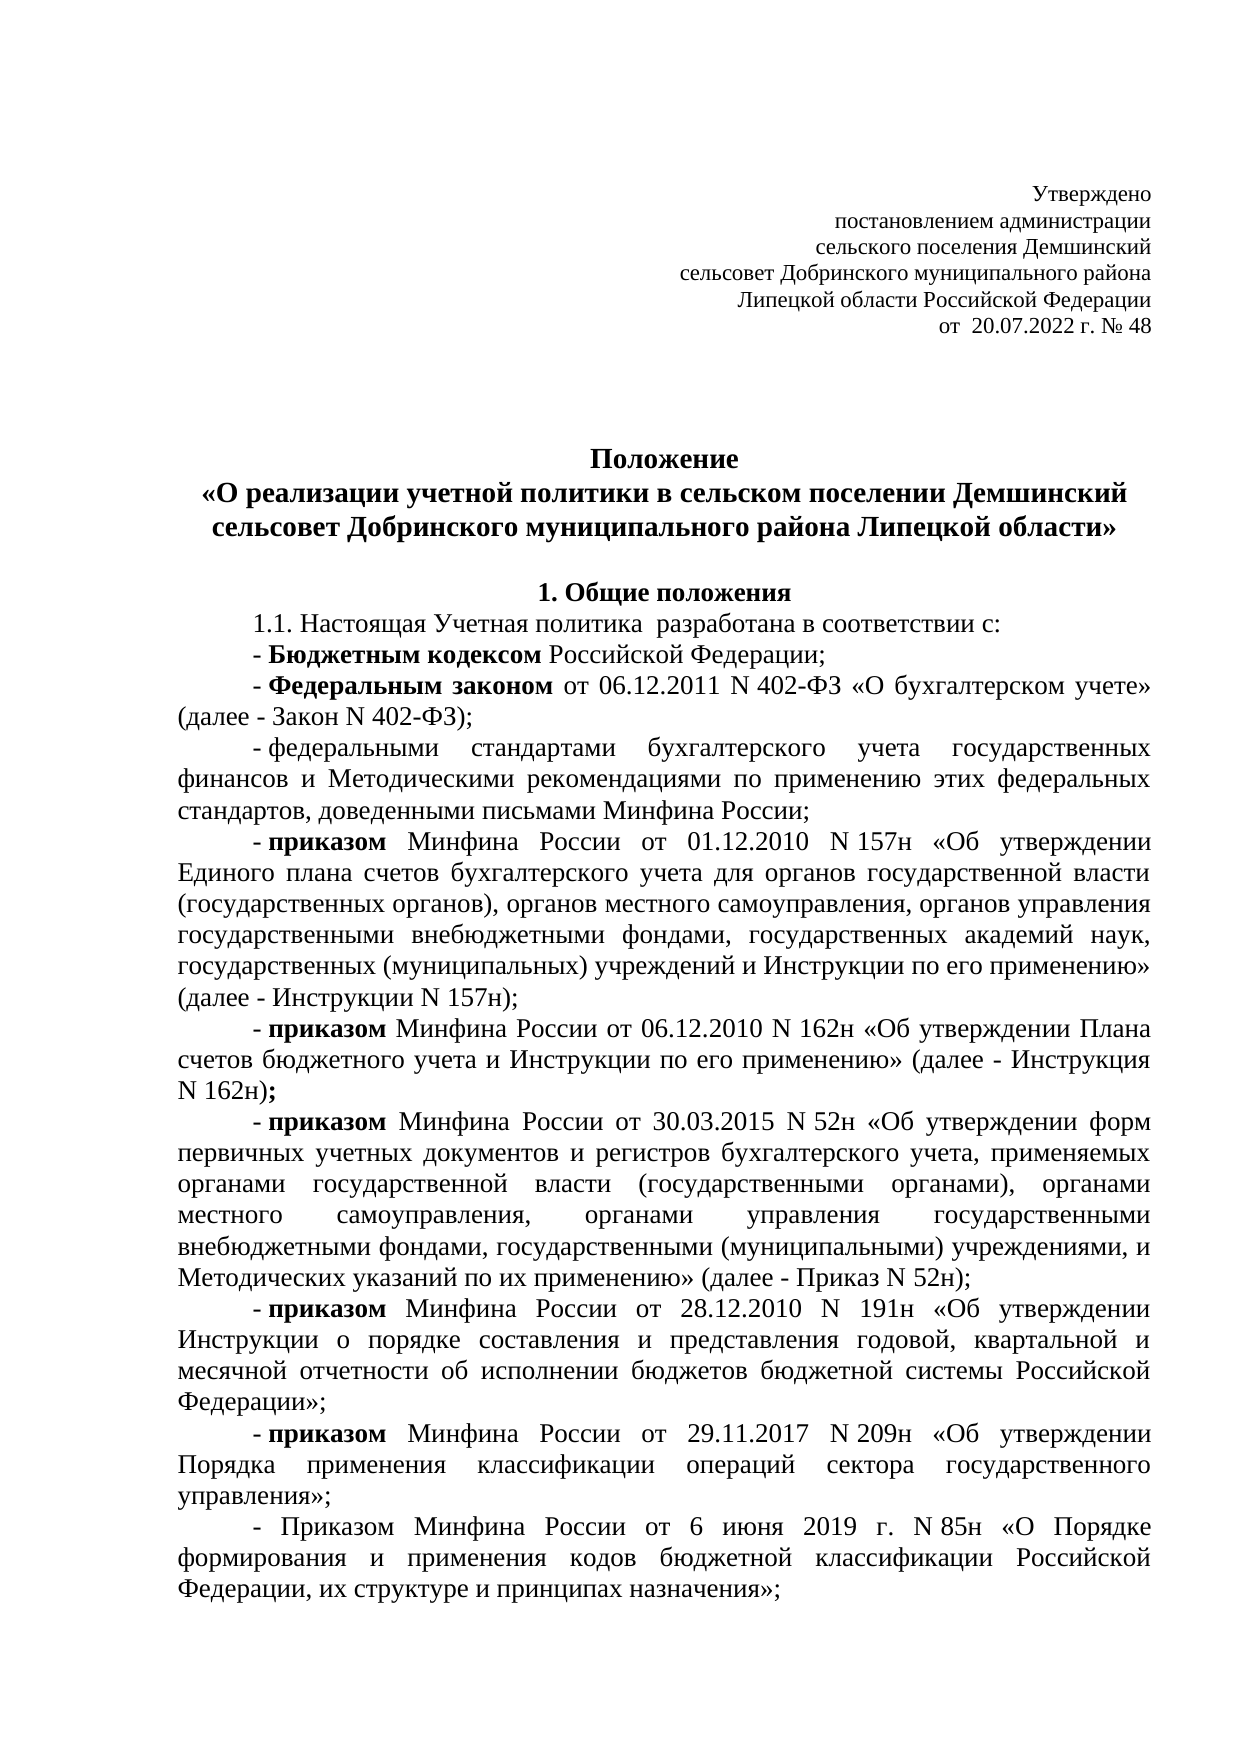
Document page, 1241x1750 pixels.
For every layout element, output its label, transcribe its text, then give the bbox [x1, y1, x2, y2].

text - Бюджетным кодексом Российской Федерации; [177, 638, 1152, 669]
text - приказом Минфина России от 30.03.2015 N 52н «Об утверждении форм первичных учетных документов и регистров бухгалтерского учета, применяемых органами государственной власти (государственными органами), органами местного самоуправления, органами управления государственными внебюджетными фондами, государственными (муниципальными) учреждениями, и Методических указаний по их применению» (далее - Приказ N 52н); [177, 1105, 1152, 1292]
text «О реализации учетной политики в сельском поселении Демшинский сельсовет Добринского муниципального района Липецкой области» [177, 475, 1152, 542]
text сельского поселения Демшинский [177, 233, 1152, 259]
subtitle 1. Общие положения [177, 576, 1152, 607]
text постановлением администрации [177, 207, 1152, 233]
text - приказом Минфина России от 01.12.2010 N 157н «Об утверждении Единого плана счетов бухгалтерского учета для органов государственной власти (государственных органов), органов местного самоуправления, органов управления государственными внебюджетными фондами, государственных академий наук, государственных (муниципальных) учреждений и Инструкции по его применению» (далее - Инструкции N 157н); [177, 825, 1152, 1012]
text сельсовет Добринского муниципального района [177, 259, 1152, 286]
text - Приказом Минфина России от 6 июня 2019 г. N 85н «О Порядке формирования и применения кодов бюджетной классификации Российской Федерации, их структуре и принципах назначения»; [177, 1572, 1152, 1603]
text 1.1. Настоящая Учетная политика разработана в соответствии с: [177, 607, 1152, 638]
text - приказом Минфина России от 06.12.2010 N 162н «Об утверждении Плана счетов бюджетного учета и Инструкции по его применению» (далее - Инструкция N 162н); [177, 1012, 1152, 1105]
text - приказом Минфина России от 29.11.2017 N 209н «Об утверждении Порядка применения классификации операций сектора государственного управления»; [177, 1417, 1152, 1510]
text - Федеральным законом от 06.12.2011 N 402-ФЗ «О бухгалтерском учете» (далее - Закон N 402-ФЗ); [177, 669, 1152, 731]
text Положение [177, 442, 1152, 475]
text Липецкой области Российской Федерации [177, 286, 1152, 312]
title от 20.07.2022 г. № 48 [177, 312, 1152, 338]
text - приказом Минфина России от 28.12.2010 N 191н «Об утверждении Инструкции о порядке составления и представления годовой, квартальной и месячной отчетности об исполнении бюджетов бюджетной системы Российской Федерации»; [177, 1292, 1152, 1417]
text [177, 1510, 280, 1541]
text Утверждено [177, 180, 1152, 207]
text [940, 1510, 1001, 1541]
text - федеральными стандартами бухгалтерского учета государственных финансов и Методическими рекомендациями по применению этих федеральных стандартов, доведенными письмами Минфина России; [177, 731, 1152, 825]
